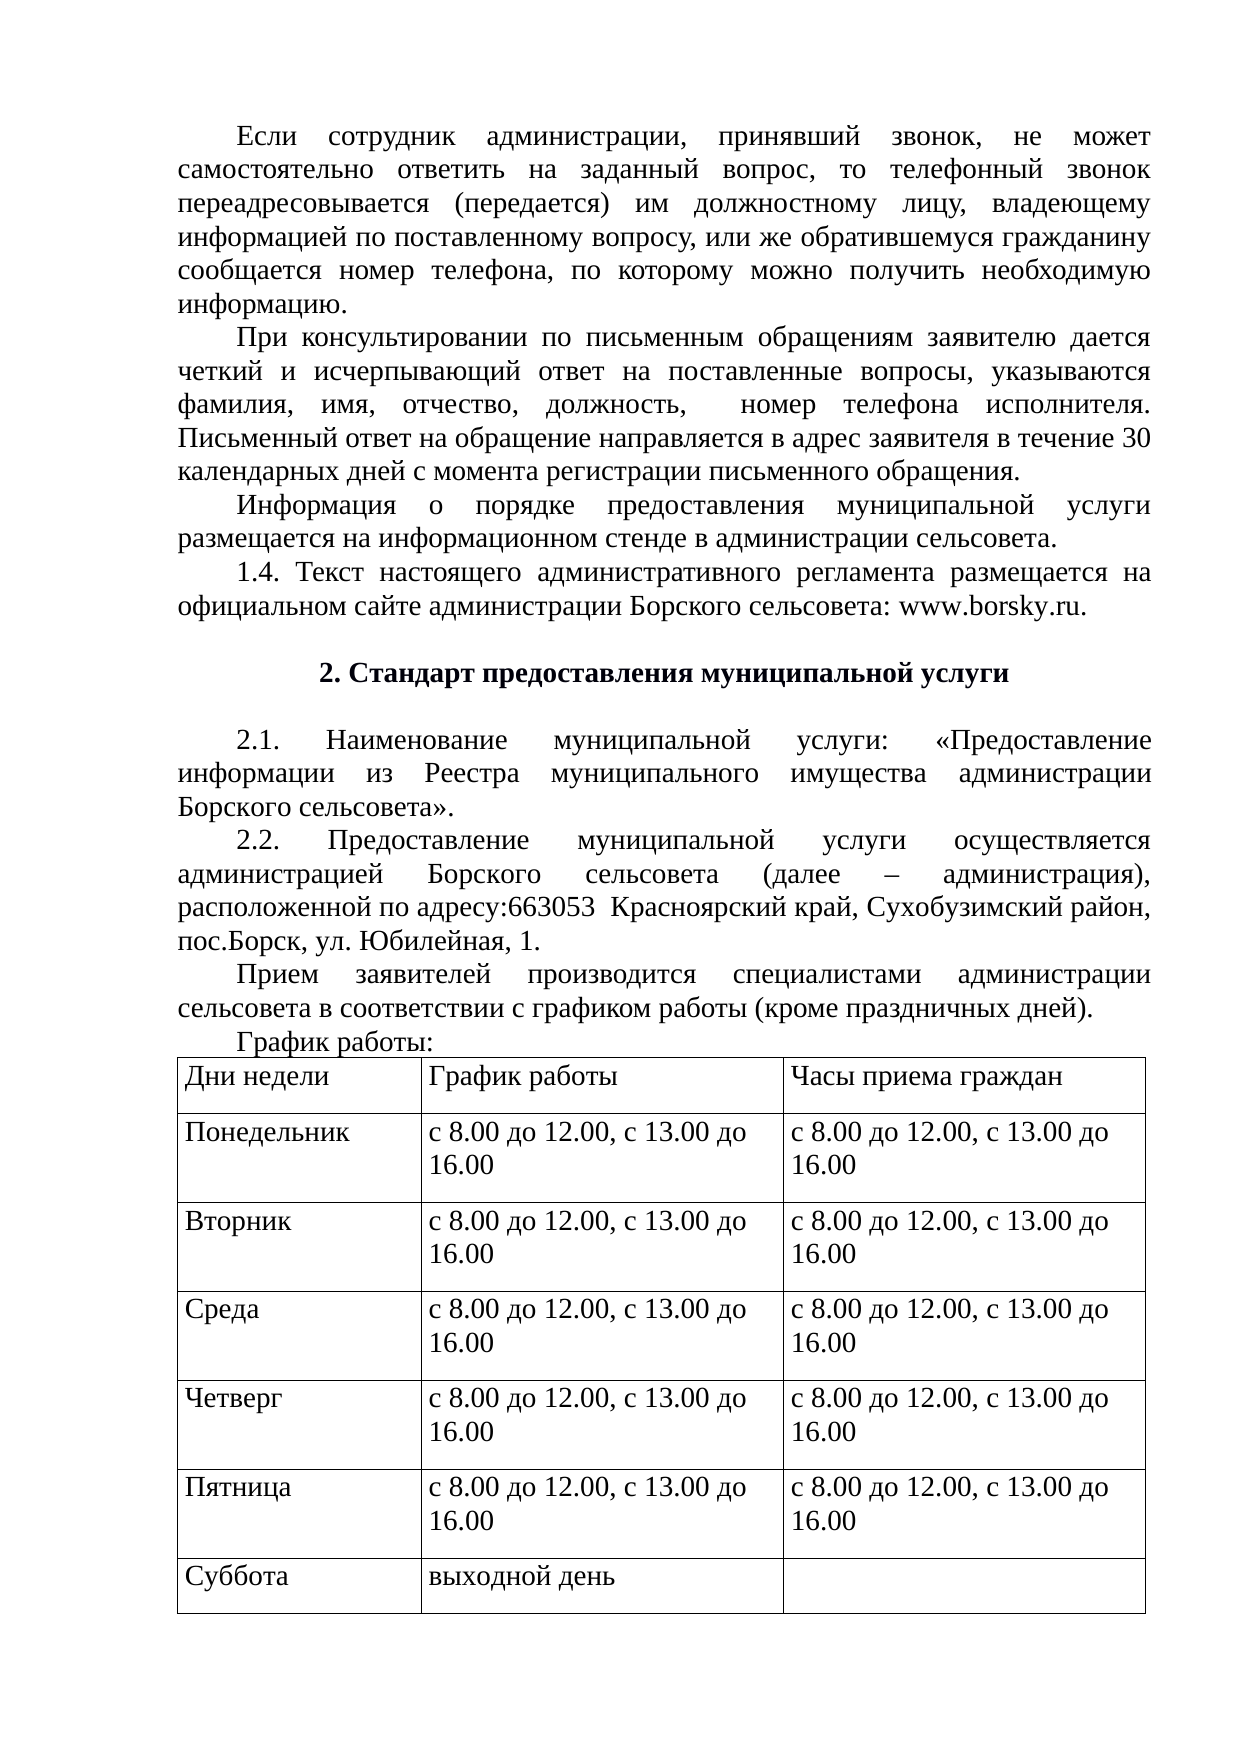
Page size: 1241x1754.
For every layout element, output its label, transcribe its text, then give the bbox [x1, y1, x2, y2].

table_cell Суббота [178, 1559, 421, 1613]
text При консультировании по письменным обращениям заявителю дается четкий и исчерпывающий ответ на поставленные вопросы, указываются фамилия, имя, отчество, должность, номер телефона исполнителя. Письменный ответ на обращение направляется в адрес заявителя в течение 30 календарных дней с момента регистрации письменного обращения. [177, 319, 1152, 487]
table_cell с 8.00 до 12.00, с 13.00 до 16.00 [422, 1114, 783, 1202]
table_cell Пятница [178, 1470, 421, 1557]
text 2. Стандарт предоставления муниципальной услуги [177, 655, 1152, 688]
table_header Дни недели [178, 1058, 421, 1113]
text Если сотрудник администрации, принявший звонок, не может самостоятельно ответить на заданный вопрос, то телефонный звонок переадресовывается (передается) им должностному лицу, владеющему информацией по поставленному вопросу, или же обратившемуся гражданину сообщается номер телефона, по которому можно получить необходимую информацию. [177, 118, 1152, 319]
text График работы: [177, 1024, 1152, 1057]
table_cell с 8.00 до 12.00, с 13.00 до 16.00 [422, 1292, 783, 1379]
table_cell с 8.00 до 12.00, с 13.00 до 16.00 [422, 1381, 783, 1468]
table_cell Четверг [178, 1381, 421, 1468]
table_cell с 8.00 до 12.00, с 13.00 до 16.00 [422, 1203, 783, 1291]
table_cell с 8.00 до 12.00, с 13.00 до 16.00 [784, 1292, 1145, 1379]
table_cell Вторник [178, 1203, 421, 1291]
text 2.2. Предоставление муниципальной услуги осуществляется администрацией Борского сельсовета (далее – администрация), расположенной по адресу:663053 Красноярский край, Сухобузимский район, пос.Борск, ул. Юбилейная, 1. [177, 822, 1152, 957]
text 1.4. Текст настоящего административного регламента размещается на официальном сайте администрации Борского сельсовета: www.borsky.ru. [177, 554, 1152, 621]
table_cell с 8.00 до 12.00, с 13.00 до 16.00 [784, 1470, 1145, 1557]
table_header Часы приема граждан [784, 1058, 1145, 1113]
text Прием заявителей производится специалистами администрации сельсовета в соответствии с графиком работы (кроме праздничных дней). [177, 957, 1152, 1024]
table_cell с 8.00 до 12.00, с 13.00 до 16.00 [784, 1114, 1145, 1202]
text Информация о порядке предоставления муниципальной услуги размещается на информационном стенде в администрации сельсовета. [177, 487, 1152, 554]
table_cell с 8.00 до 12.00, с 13.00 до 16.00 [422, 1470, 783, 1557]
table_cell с 8.00 до 12.00, с 13.00 до 16.00 [784, 1381, 1145, 1468]
table_cell [784, 1559, 1145, 1613]
table_cell с 8.00 до 12.00, с 13.00 до 16.00 [784, 1203, 1145, 1291]
table_cell Среда [178, 1292, 421, 1379]
table_cell Понедельник [178, 1114, 421, 1202]
table_cell выходной день [422, 1559, 783, 1613]
text 2.1. Наименование муниципальной услуги: «Предоставление информации из Реестра муниципального имущества администрации Борского сельсовета». [177, 722, 1152, 822]
table_header График работы [422, 1058, 783, 1113]
